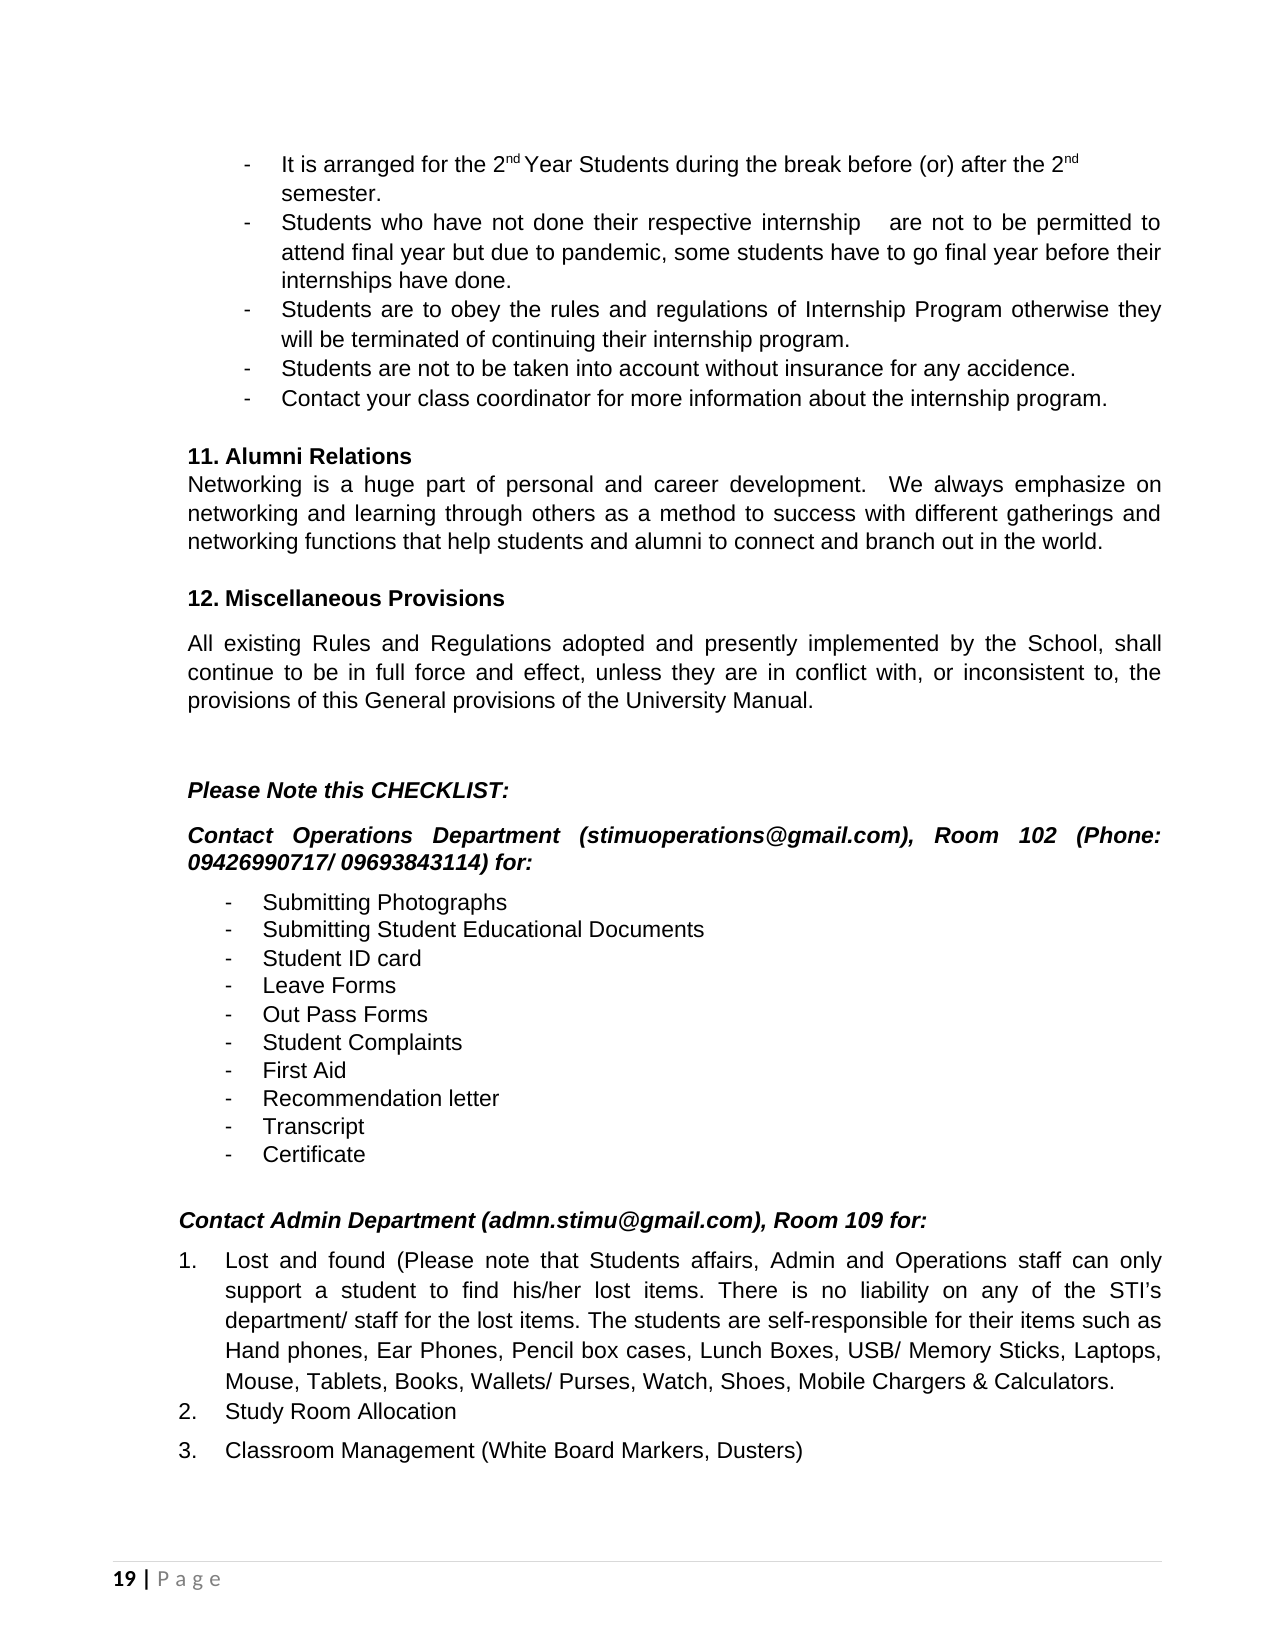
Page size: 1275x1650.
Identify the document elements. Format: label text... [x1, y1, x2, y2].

list Students are not to be taken into account without insurance for any accidence. [244, 354, 1162, 382]
list First Aid [225, 1056, 1162, 1084]
text Please Note this CHECKLIST: [187, 777, 1162, 804]
list Students are to obey the rules and regulations of Internship Program otherwise they will be terminated of continuing their internship program. [244, 296, 1162, 352]
list Alumni Relations [187, 443, 1162, 469]
text All existing Rules and Regulations adopted and presently implemented by the School, shall continue to be in full force and effect, unless they are in conflict with, or inconsistent to, the provisions of this General provisions of the University Manual. [187, 630, 1162, 713]
list Students who have not done their respective internship are not to be permitted to attend final year but due to pandemic, some students have to go final year before their internships have done. [244, 208, 1162, 293]
list Student ID card [225, 944, 1162, 972]
list Submitting Student Educational Documents [225, 916, 1162, 944]
list Submitting Photographs [225, 888, 1162, 916]
list Networking is a huge part of personal and career development. We always emphasize on networking and learning through others as a method to success with different gatherings and networking functions that help students and alumni to connect and branch out in the world. [187, 471, 1162, 554]
list It is arranged for the 2nd Year Students during the break before (or) after the 2nd semester. [244, 150, 1162, 206]
list Transcript [225, 1112, 1162, 1140]
list Contact your class coordinator for more information about the internship program. [244, 384, 1162, 412]
text Contact Operations Department (stimuoperations@gmail.com), Room 102 (Phone: 09426990717/ 09693843114) for: [187, 822, 1162, 875]
list Lost and found (Please note that Students affairs, Admin and Operations staff can only support a student to find his/her lost items. There is no liability on any of the STI’s department/ staff for the lost items. The students are self-responsible for their items such as Hand phones, Ear Phones, Pencil box cases, Lunch Boxes, USB/ Memory Sticks, Laptops, Mouse, Tablets, Books, Wallets/ Purses, Watch, Shoes, Mobile Chargers & Calculators. [178, 1247, 1162, 1394]
list Leave Forms [225, 972, 1162, 1000]
list Recommendation letter [225, 1084, 1162, 1112]
list Certificate [225, 1140, 1162, 1168]
text Contact Admin Department (admn.stimu@gmail.com), Room 109 for: [178, 1207, 1162, 1234]
list Study Room Allocation [178, 1398, 1162, 1424]
list Student Complaints [225, 1028, 1162, 1056]
list Out Pass Forms [225, 1000, 1162, 1028]
list Miscellaneous Provisions [187, 585, 1162, 611]
list Classroom Management (White Board Markers, Dusters) [178, 1437, 1162, 1464]
